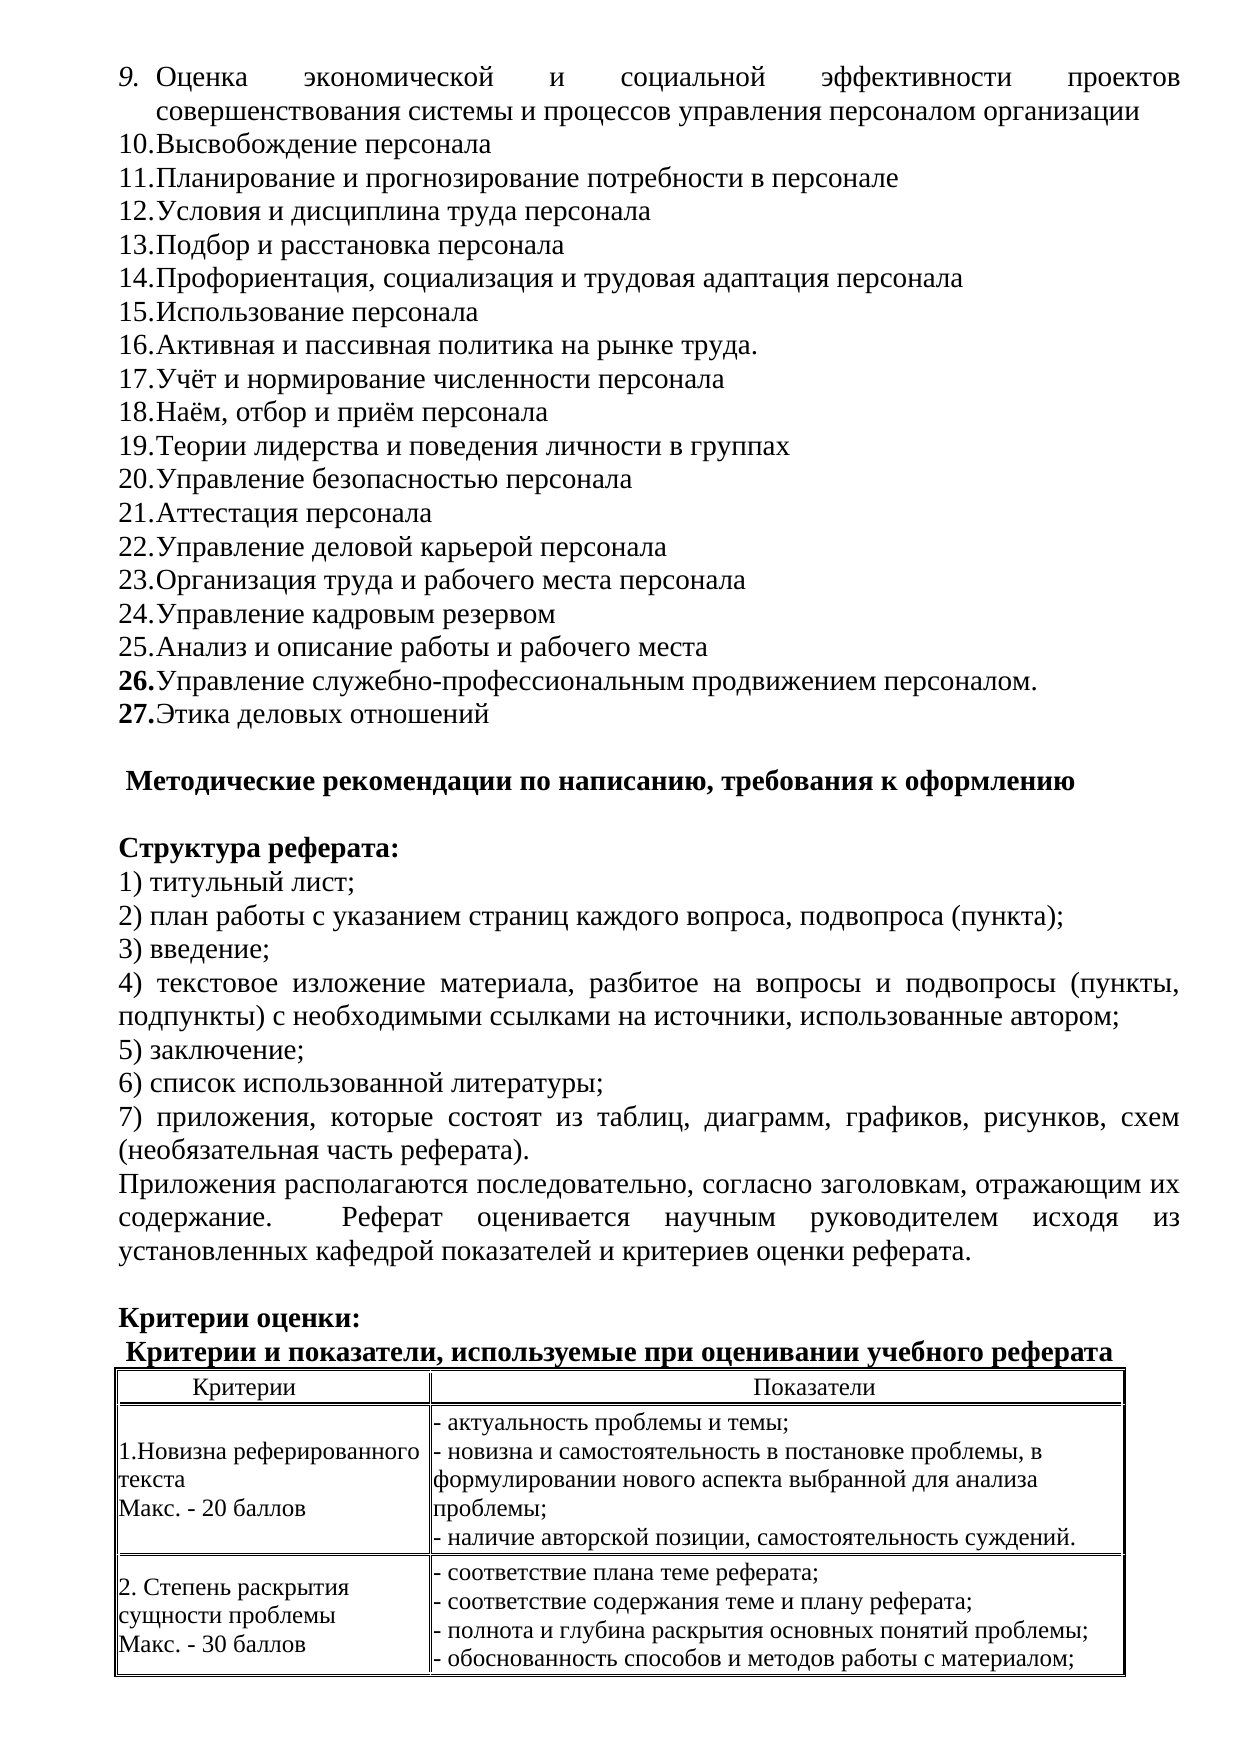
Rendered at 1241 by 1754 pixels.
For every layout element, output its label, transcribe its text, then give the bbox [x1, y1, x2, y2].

list Анализ и описание работы и рабочего места [118, 629, 1181, 663]
list 3) введение; [118, 931, 1181, 965]
list Профориентация, социализация и трудовая адаптация персонала [118, 260, 1181, 294]
list Критерии оценки: [118, 1300, 1181, 1334]
list 1) титульный лист; [118, 864, 1181, 898]
list Использование персонала [118, 294, 1181, 327]
list 6) список использованной литературы; [118, 1065, 1181, 1099]
list Управление кадровым резервом [118, 596, 1181, 629]
list Подбор и расстановка персонала [118, 227, 1181, 260]
list 7) приложения, которые состоят из таблиц, диаграмм, графиков, рисунков, схем (необязательная часть реферата). [118, 1099, 1181, 1166]
list Оценка экономической и социальной эффективности проектов совершенствования системы и процессов управления персоналом организации [118, 59, 1181, 126]
list Управление безопасностью персонала [118, 462, 1181, 495]
list Управление служебно-профессиональным продвижением персоналом. [118, 663, 1181, 696]
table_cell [431, 1553, 1124, 1674]
list Учёт и нормирование численности персонала [118, 361, 1181, 394]
list Структура реферата: [118, 831, 1181, 864]
table_cell - актуальность проблемы и темы; - новизна и самостоятельность в постановке проблемы, в формулировании нового аспекта выбранной для анализа проблемы; - наличие авторской позиции, самостоятельность суждений. [432, 1402, 1124, 1552]
list 5) заключение; [118, 1032, 1181, 1065]
list Организация труда и рабочего места персонала [118, 562, 1181, 596]
table_cell 1.Новизна реферированного текста Макс. - 20 баллов [118, 1402, 429, 1552]
table_header Критерии [118, 1371, 431, 1402]
list Планирование и прогнозирование потребности в персонале [118, 160, 1181, 193]
list Аттестация персонала [118, 495, 1181, 529]
list Теории лидерства и поведения личности в группах [118, 428, 1181, 462]
list Условия и дисциплина труда персонала [118, 193, 1181, 227]
table_header Показатели [431, 1371, 1123, 1402]
list Высвобождение персонала [118, 126, 1181, 160]
list Активная и пассивная политика на рынке труда. [118, 327, 1181, 361]
list Методические рекомендации по написанию, требования к оформлению [118, 763, 1181, 797]
list Управление деловой карьерой персонала [118, 529, 1181, 562]
list Приложения располагаются последовательно, согласно заголовкам, отражающим их содержание. Реферат оценивается научным руководителем исходя из установленных кафедрой показателей и критериев оценки реферата. [118, 1166, 1181, 1267]
list Наём, отбор и приём персонала [118, 394, 1181, 428]
list Критерии и показатели, используемые при оценивании учебного реферата [118, 1334, 1181, 1367]
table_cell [118, 1553, 431, 1674]
list 2) план работы с указанием страниц каждого вопроса, подвопроса (пункта); [118, 898, 1181, 931]
list Этика деловых отношений [118, 696, 1181, 730]
list 4) текстовое изложение материала, разбитое на вопросы и подвопросы (пункты, подпункты) с необходимыми ссылками на источники, использованные автором; [118, 965, 1181, 1032]
